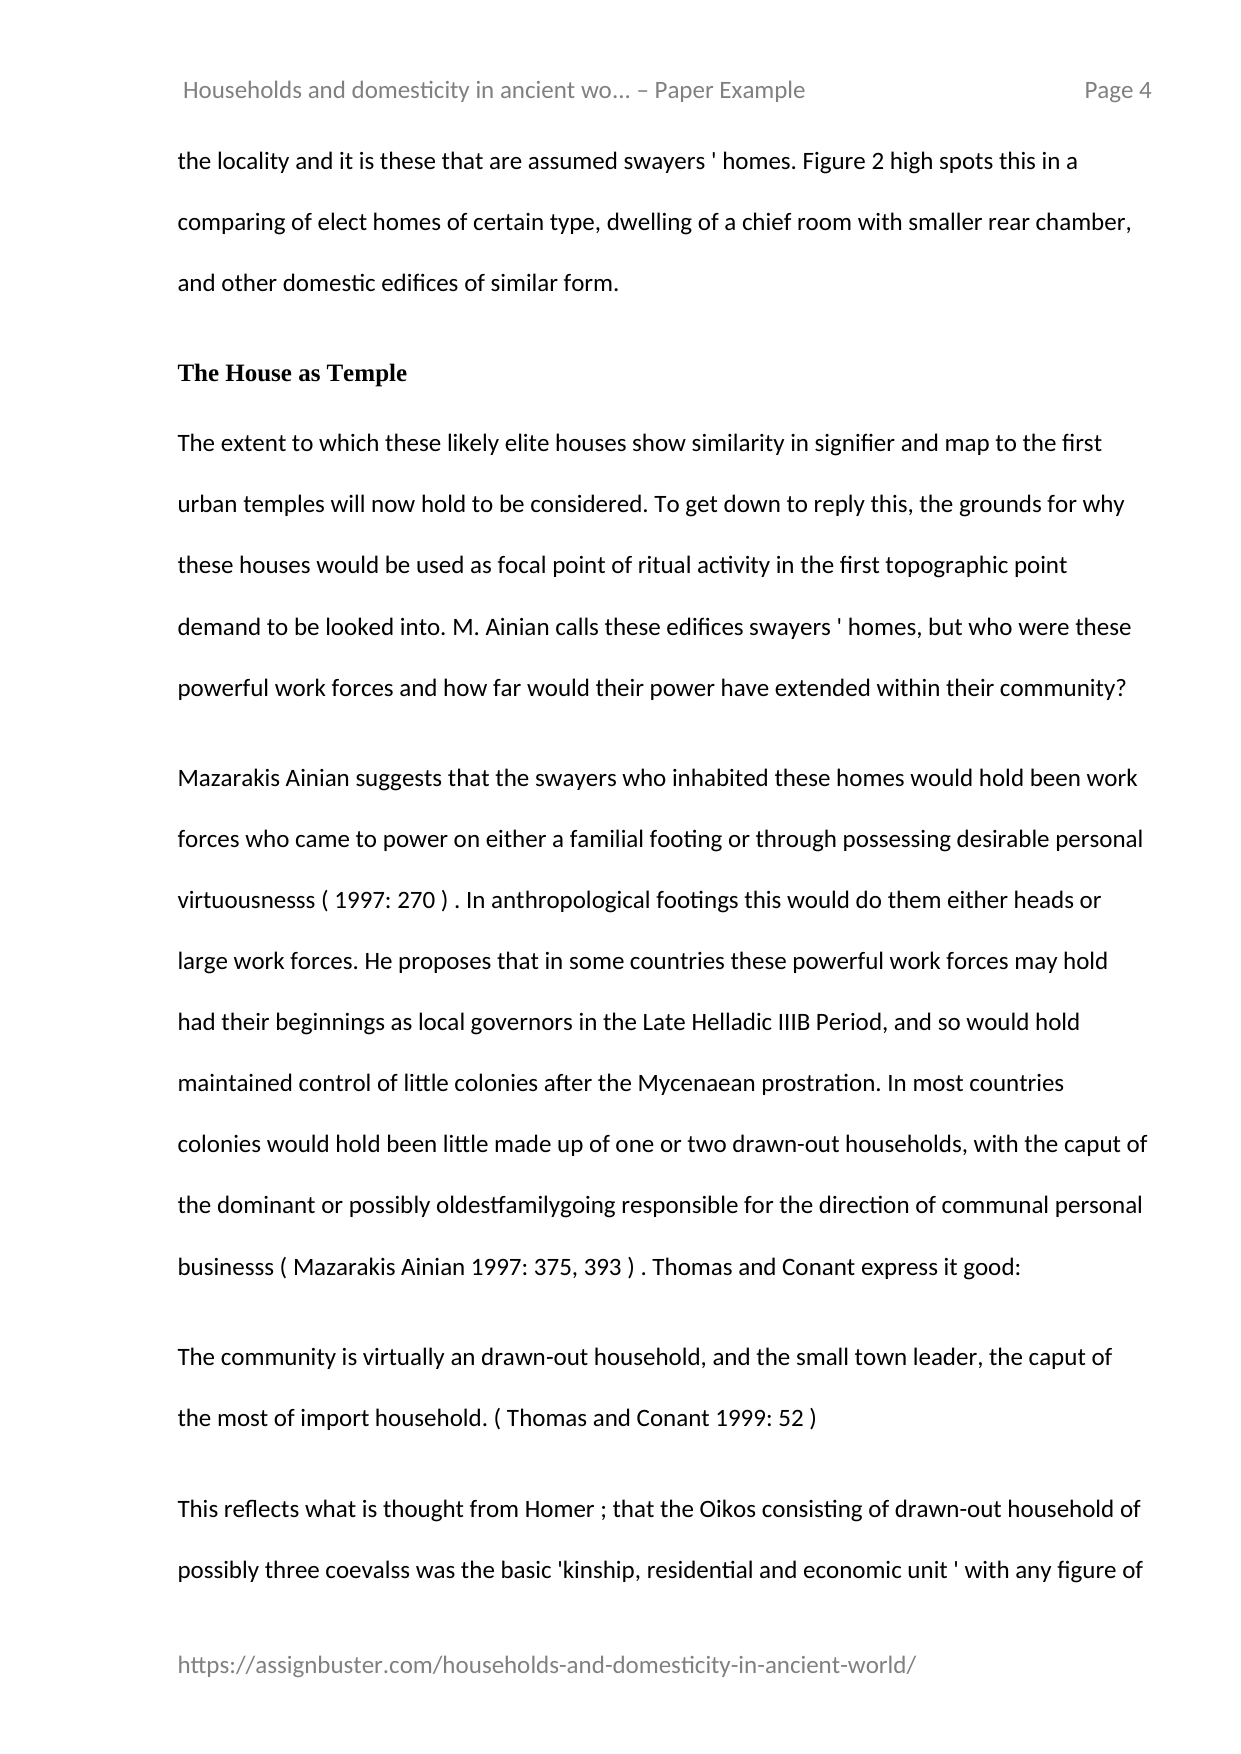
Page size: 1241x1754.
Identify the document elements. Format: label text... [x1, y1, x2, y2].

subtitle The House as Temple [177, 358, 1152, 386]
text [177, 145, 1152, 298]
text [177, 1493, 1152, 1584]
text Mazarakis Ainian suggests that the swayers who inhabited these homes would hold been work forces who came to power on either a familial footing or through possessing desirable personal virtuousnesss ( 1997: 270 ) . In anthropological footings this would do them either heads or large work forces. He proposes that in some countries these powerful work forces may hold had their beginnings as local governors in the Late Helladic IIIB Period, and so would hold maintained control of little colonies after the Mycenaean prostration. In most countries colonies would hold been little made up of one or two drawn-out households, with the caput of the dominant or possibly oldestfamilygoing responsible for the direction of communal personal businesss ( Mazarakis Ainian 1997: 375, 393 ) . Thomas and Conant express it good: [177, 762, 1152, 1281]
text The community is virtually an drawn-out household, and the small town leader, the caput of the most of import household. ( Thomas and Conant 1999: 52 ) [177, 1341, 1152, 1433]
text The extent to which these likely elite houses show similarity in signifier and map to the first urban temples will now hold to be considered. To get down to reply this, the grounds for why these houses would be used as focal point of ritual activity in the first topographic point demand to be looked into. M. Ainian calls these edifices swayers ' homes, but who were these powerful work forces and how far would their power have extended within their community? [177, 428, 1152, 702]
